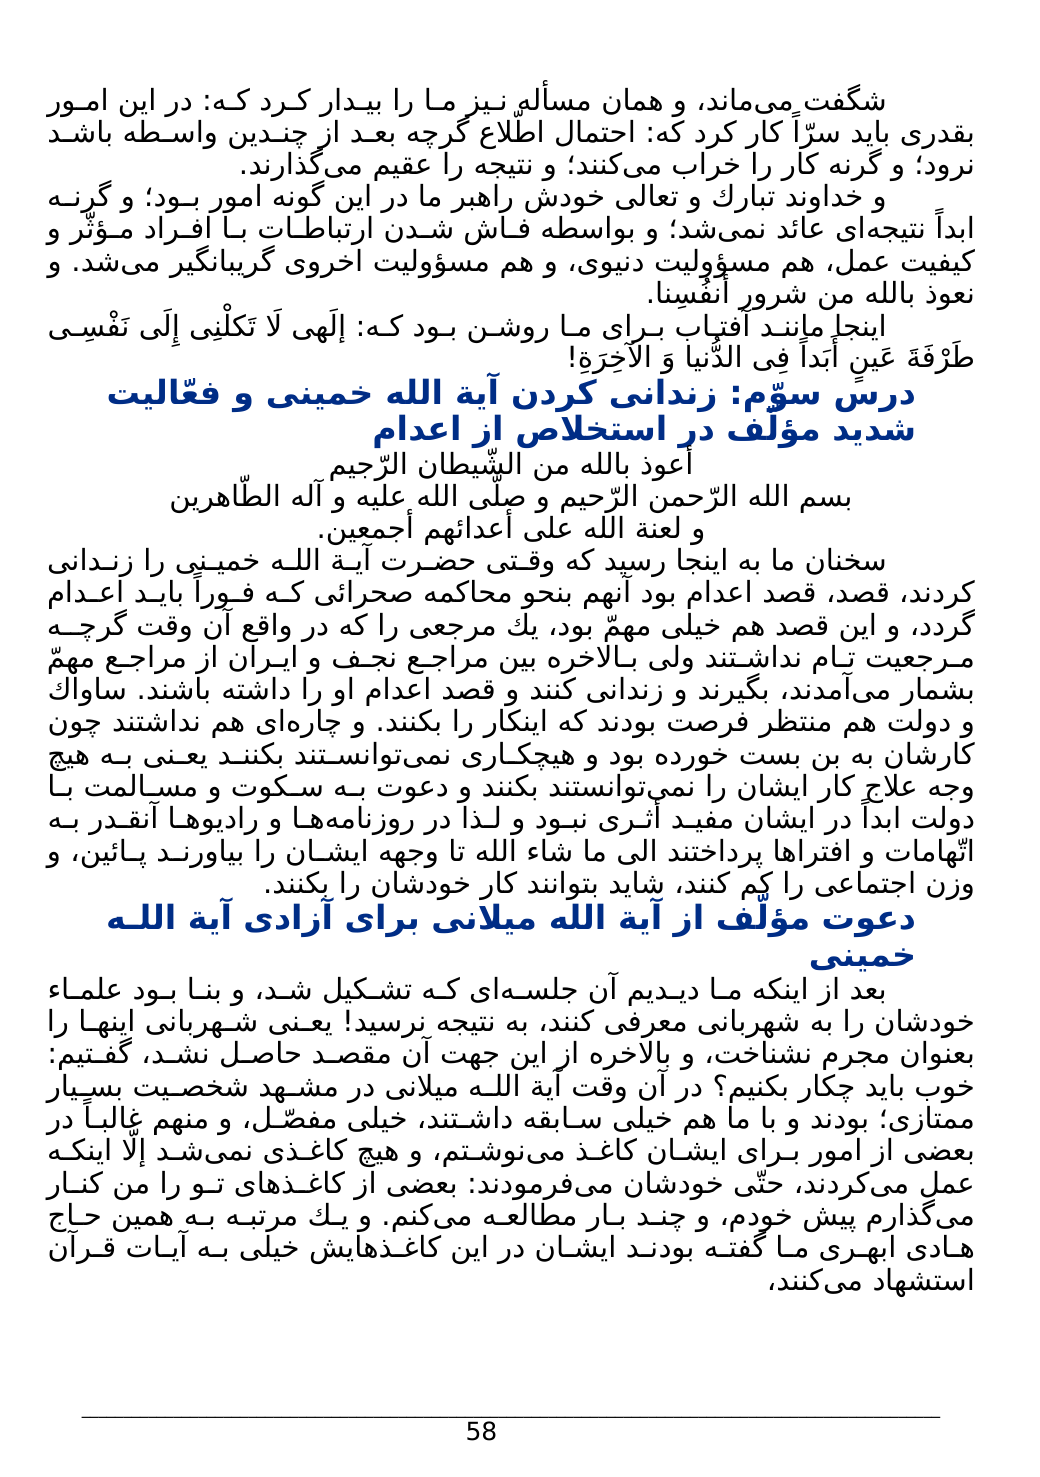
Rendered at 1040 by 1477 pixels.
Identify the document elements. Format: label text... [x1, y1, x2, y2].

text شگفت مى‌ماند، و همان مسأله نیز ما را بیدار كرد كه: در این امور بقدرى باید سرّاً كار كرد كه: احتمال اطّلاع گرچه بعد از چندین واسطه باشد نرود؛ و گرنه كار را خراب مى‌كنند؛ و نتیجه را عقیم مى‌گذارند. [47, 84, 975, 181]
subtitle دعوت مؤلّف از آیة الله میلانى براى آزادى آیة الله خمینى‌ [106, 900, 916, 974]
text سخنان ما به اینجا رسید كه وقتى حضرت آیة الله خمینى را زندانى كردند، قصد، قصد اعدام بود آنهم بنحو محاكمه صحرائى كه فوراً باید اعدام گردد، و این قصد هم خیلى مهمّ بود، یك مرجعى را كه در واقع آن وقت گرچه مرجعیت تام نداشتند ولى بالاخره بین مراجع نجف و ایران از مراجع مهمّ بشمار مى‌آمدند، بگیرند و زندانى كنند و قصد اعدام او را داشته باشند. ساواك و دولت هم منتظر فرصت بودند كه اینكار را بكنند. و چاره‌اى هم نداشتند چون كارشان به بن بست خورده بود و هیچكارى نمى‌توانستند بكنند یعنى به هیچ وجه علاج كار ایشان را نمى‌توانستند بكنند و دعوت به سكوت و مسالمت با دولت ابداً در ایشان مفید أثرى نبود و لذا در روزنامه‌ها و رادیوها آنقدر به اتّهامات و افتراها پرداختند الى ما شاء الله تا وجهه ایشان را بیاورند پائین، و وزن اجتماعى را كم كنند، شاید بتوانند كار خودشان را بكنند. [47, 545, 975, 900]
text و لعنة الله على أعدائهم أجمعین. [47, 513, 975, 545]
text و خداوند تبارك و تعالى خودش راهبر ما در این گونه امور بود؛ و گرنه ابداً نتیجه‌اى عائد نمى‌شد؛ و بواسطه فاش شدن ارتباطات با افراد مؤثّر و كیفیت عمل، هم مسؤولیت دنیوى، و هم مسؤولیت اخروى گریبانگیر مى‌شد. و نعوذ بالله من شرور أنفُسِنا. [47, 181, 975, 310]
subtitle درس سوّم: زندانى كردن آیة الله خمینى و فعّالیت شدید مؤلّف در استخلاص از اعدام‌ [106, 375, 916, 448]
text بعد از اینكه ما دیدیم آن جلسه‌اى كه تشكیل شد، و بنا بود علماء خودشان را به شهربانى معرفى كنند، به نتیجه نرسید! یعنى شهربانى اینها را بعنوان مجرم نشناخت، و بالاخره از این جهت آن مقصد حاصل نشد، گفتیم: خوب باید چكار بكنیم؟ در آن وقت آیة الله میلانى در مشهد شخصیت بسیار ممتازى؛ بودند و با ما هم خیلى سابقه داشتند، خیلى مفصّل، و منهم غالباً در بعضى از امور براى ایشان كاغذ مى‌نوشتم، و هیچ كاغذى نمى‌شد إلّا اینكه عمل مى‌كردند، حتّى خودشان مى‌فرمودند: بعضى از كاغذهاى تو را من كنار مى‌گذارم پیش خودم، و چند بار مطالعه مى‌كنم. و یك مرتبه به همین حاج هادى ابهرى ما گفته بودند ایشان در این كاغذهایش خیلى به آیات قرآن استشهاد مى‌كنند، [47, 974, 975, 1297]
text أعوذ بالله من الشّیطان الرّجیم‌ [47, 448, 975, 481]
text اینجا مانند آفتاب براى ما روشن بود كه: إلَهى لَا تَکلْنِى إِلَى نَفْسِى طَرْفَةَ عَینٍ أَبَداً فِى الدُّنیا وَ الآخِرَةِ! [47, 310, 975, 375]
text بسم الله الرّحمن الرّحیم و صلّى الله علیه و آله الطّاهرین‌ [47, 481, 975, 513]
